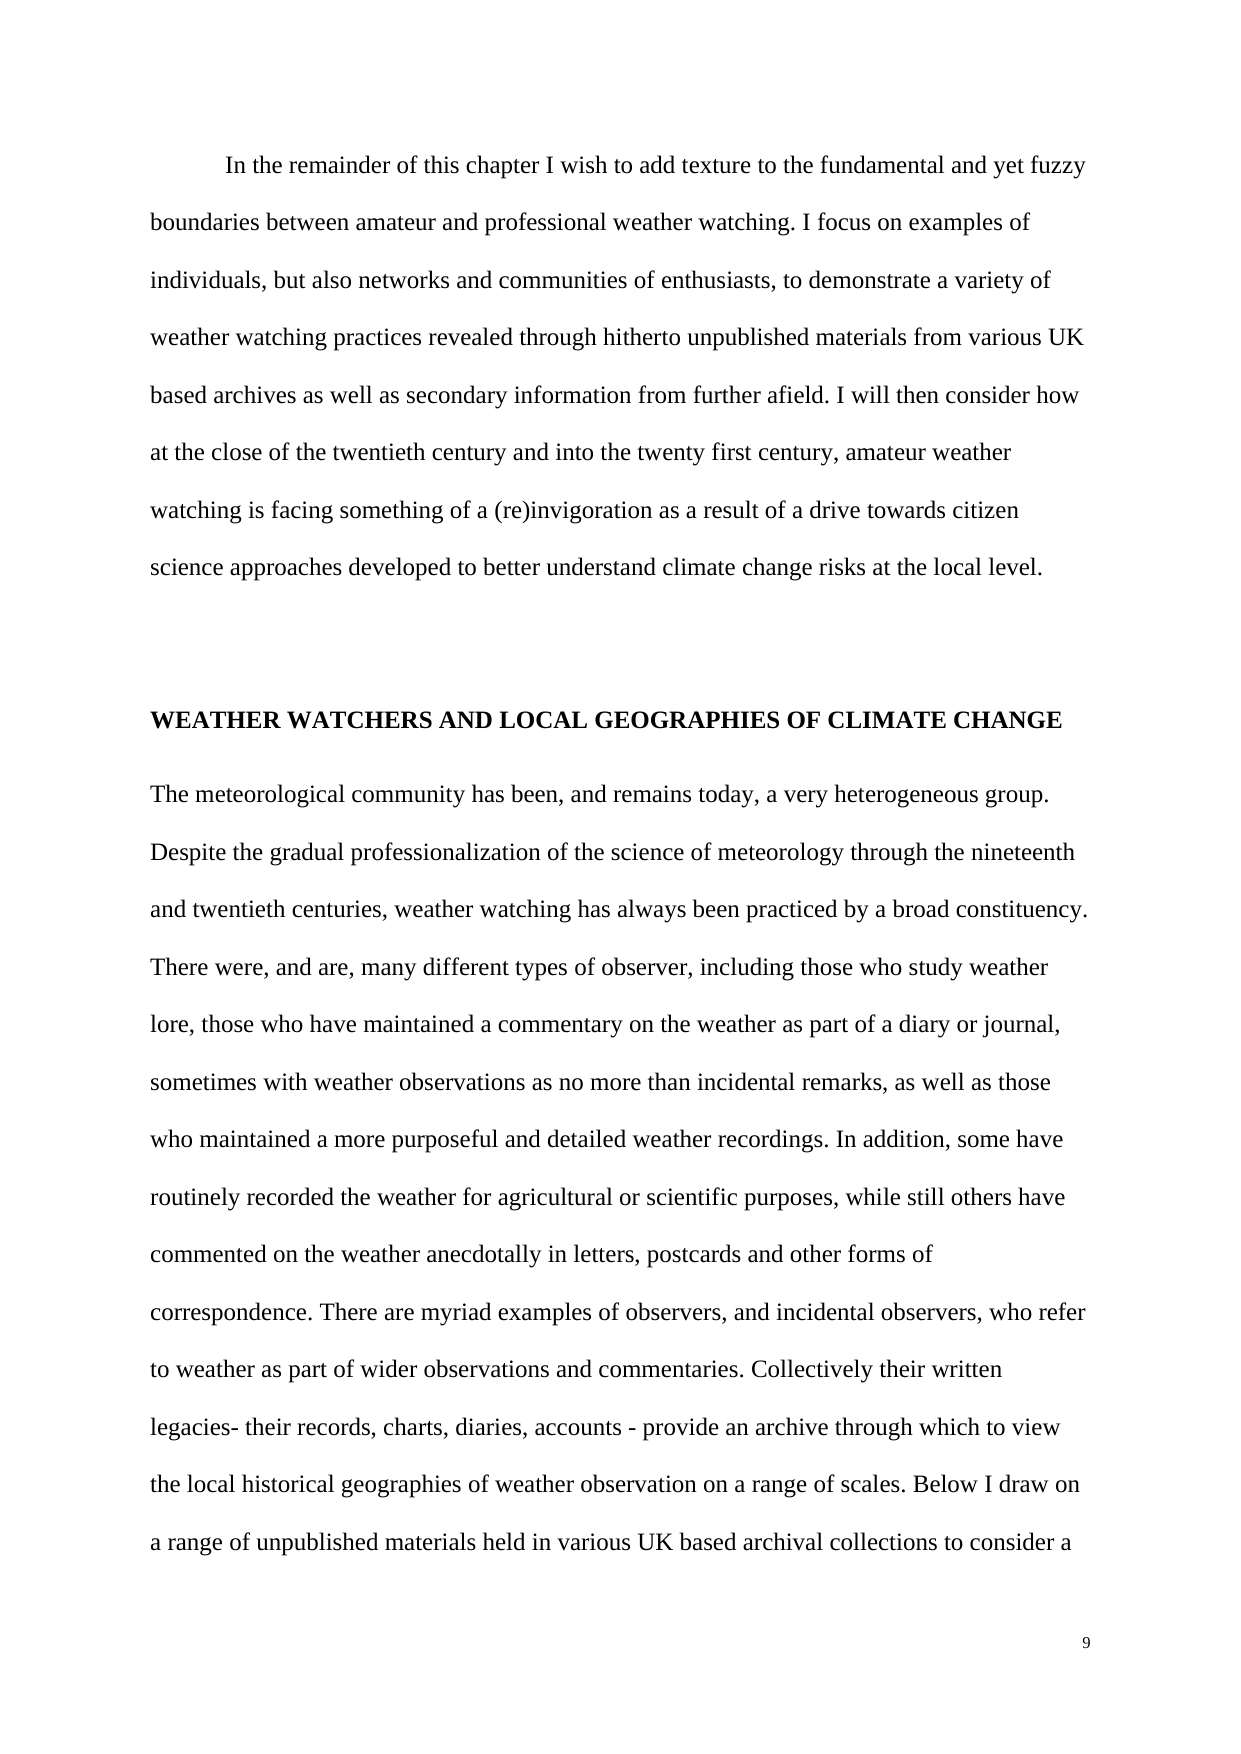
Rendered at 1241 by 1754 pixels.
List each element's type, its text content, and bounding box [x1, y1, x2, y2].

text In the remainder of this chapter I wish to add texture to the fundamental and yet fuzzy boundaries between amateur and professional weather watching. I focus on examples of individuals, but also networks and communities of enthusiasts, to demonstrate a variety of weather watching practices revealed through hitherto unpublished materials from various UK based archives as well as secondary information from further afield. I will then consider how at the close of the twentieth century and into the twenty first century, amateur weather watching is facing something of a (re)invigoration as a result of a drive towards citizen science approaches developed to better understand climate change risks at the local level. [150, 150, 1090, 581]
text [150, 779, 1090, 1555]
text WEATHER WATCHERS AND LOCAL GEOGRAPHIES OF CLIMATE CHANGE [150, 705, 1090, 734]
